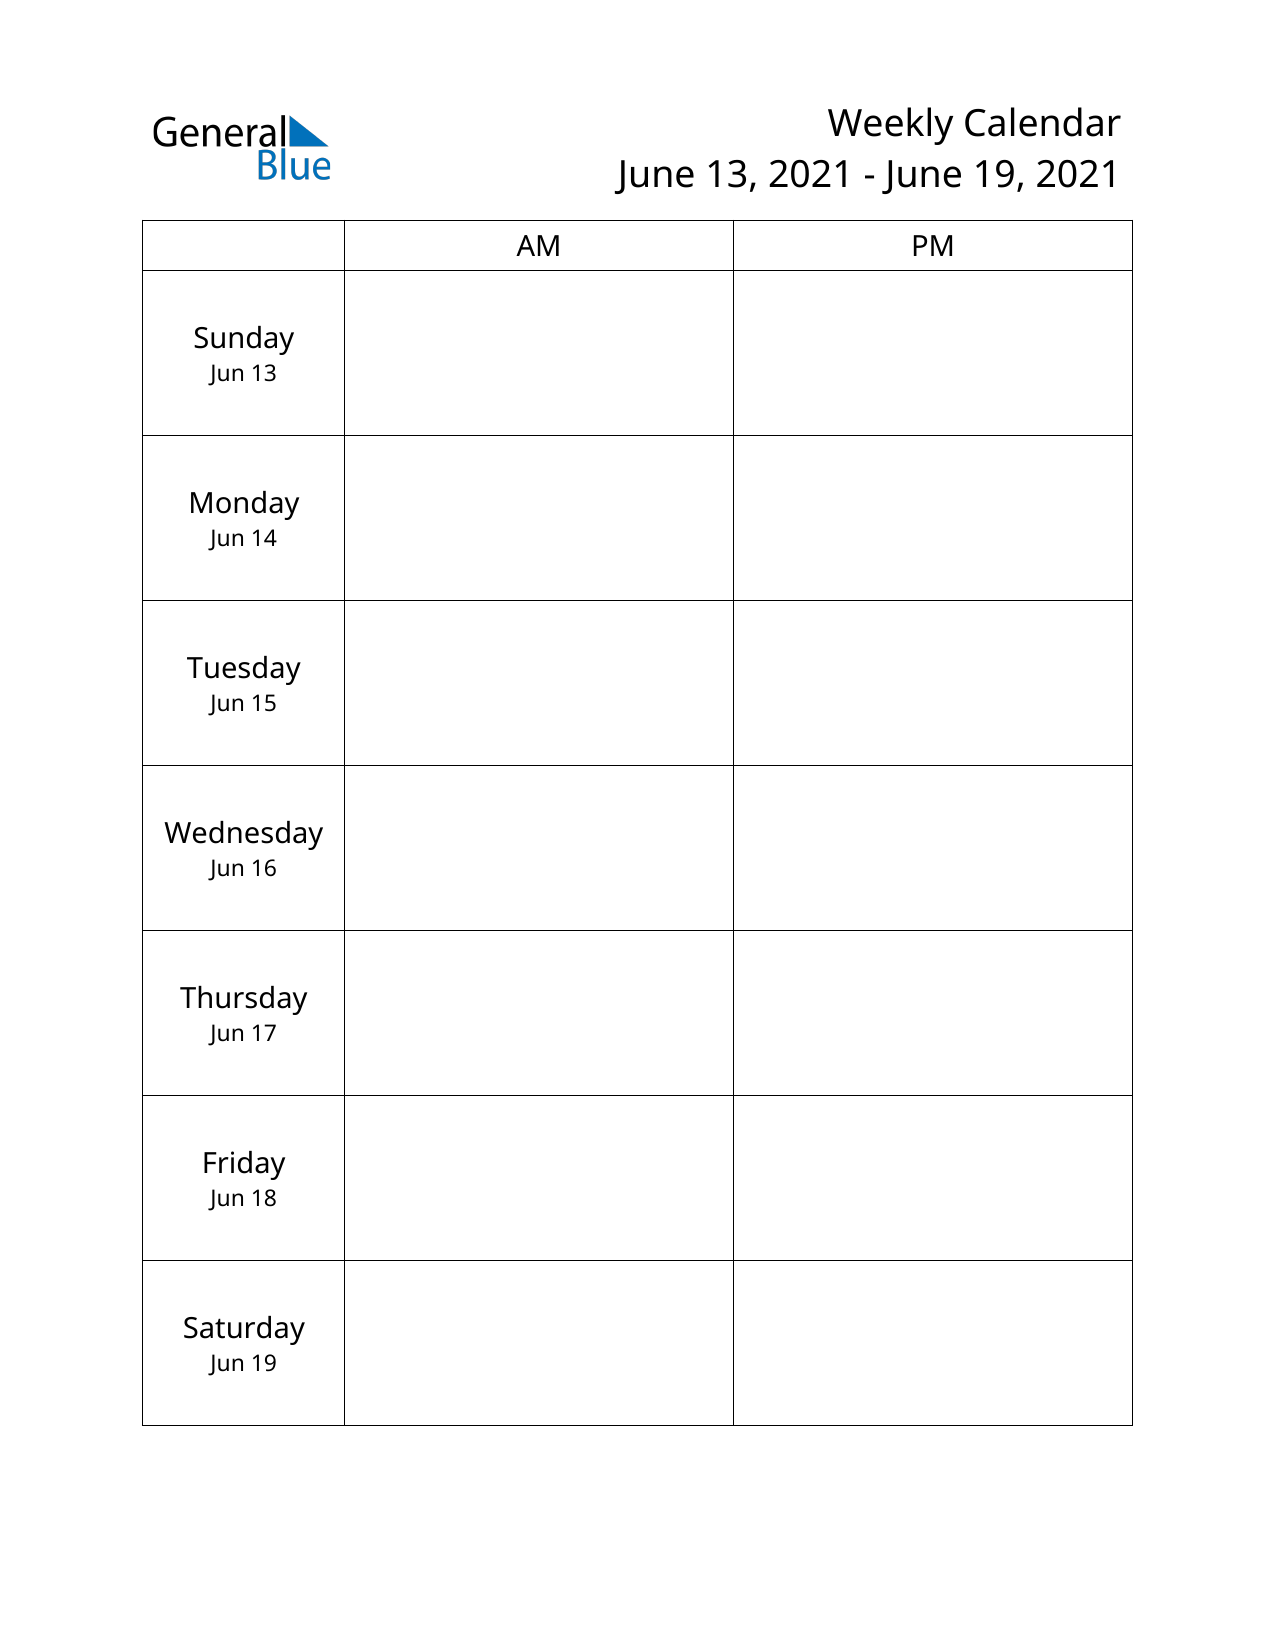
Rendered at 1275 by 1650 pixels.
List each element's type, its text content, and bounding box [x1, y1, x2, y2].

table_cell Thursday Jun 17 [143, 931, 344, 1095]
table_cell Wednesday Jun 16 [143, 766, 344, 930]
table_header Weekly Calendar June 13, 2021 - June 19, 2021 [345, 75, 1132, 219]
table_header [143, 75, 345, 219]
table_cell [734, 766, 1132, 930]
table_cell [345, 436, 733, 600]
table_cell Tuesday Jun 15 [143, 601, 344, 765]
table_cell [345, 766, 733, 930]
table_cell [734, 601, 1132, 765]
table_cell [345, 601, 733, 765]
table_cell [345, 271, 733, 435]
table_cell Monday Jun 14 [143, 436, 344, 600]
picture [153, 115, 331, 180]
table_cell [734, 1096, 1132, 1260]
table_cell [345, 1096, 733, 1260]
table_cell [734, 436, 1132, 600]
table_cell Friday Jun 18 [143, 1096, 344, 1260]
table_cell Sunday Jun 13 [143, 271, 344, 435]
table_cell [734, 1261, 1132, 1425]
table_cell AM [345, 221, 733, 270]
table_cell Saturday Jun 19 [143, 1261, 344, 1425]
table_cell [345, 1261, 733, 1425]
table_cell [734, 271, 1132, 435]
table_cell [734, 931, 1132, 1095]
table_cell PM [734, 221, 1132, 270]
table_cell [345, 931, 733, 1095]
table_cell [143, 221, 344, 270]
